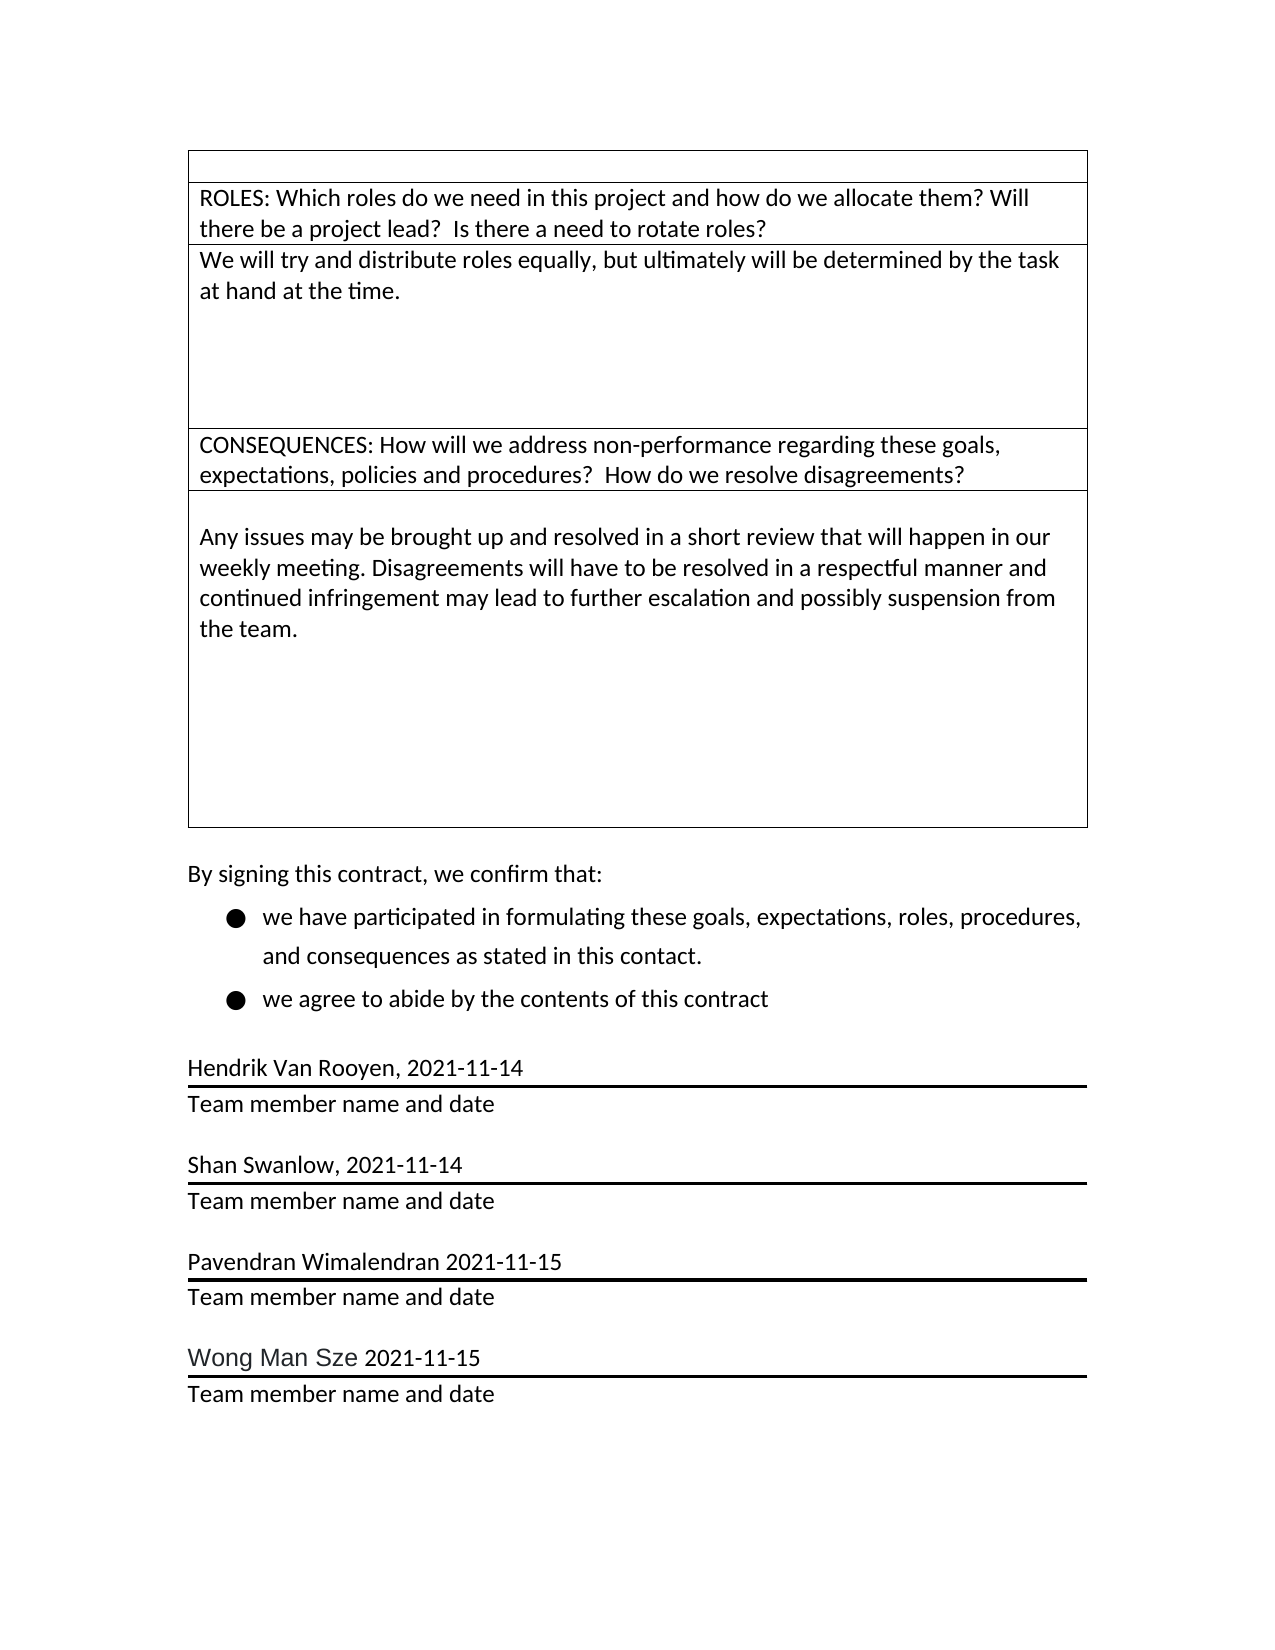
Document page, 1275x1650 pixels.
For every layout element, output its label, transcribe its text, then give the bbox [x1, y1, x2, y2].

text By signing this contract, we confirm that: [187, 858, 1087, 889]
text Team member name and date [187, 1282, 1087, 1312]
text Pavendran Wimalendran 2021-11-15 [187, 1246, 1087, 1282]
text Team member name and date [187, 1378, 1087, 1409]
text Hendrik Van Rooyen, 2021-11-14 [187, 1052, 1087, 1088]
list we agree to abide by the contents of this contract [225, 971, 1087, 1022]
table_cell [189, 151, 1087, 182]
table_cell CONSEQUENCES: How will we address non-performance regarding these goals, expectations, policies and procedures? How do we resolve disagreements? [189, 429, 1087, 490]
list we have participated in formulating these goals, expectations, roles, procedures, and consequences as stated in this contact. [225, 889, 1087, 971]
text Team member name and date [187, 1088, 1087, 1118]
table_cell ROLES: Which roles do we need in this project and how do we allocate them? Will there be a project lead? Is there a need to rotate roles? [189, 183, 1087, 244]
text Wong Man Sze 2021-11-15 [187, 1343, 1087, 1378]
text Team member name and date [187, 1185, 1087, 1215]
text Shan Swanlow, 2021-11-14 [187, 1149, 1087, 1185]
table_cell Any issues may be brought up and resolved in a short review that will happen in our weekly meeting. Disagreements will have to be resolved in a respectful manner and continued infringement may lead to further escalation and possibly suspension from the team. [189, 491, 1087, 827]
table_cell We will try and distribute roles equally, but ultimately will be determined by the task at hand at the time. [189, 245, 1087, 428]
